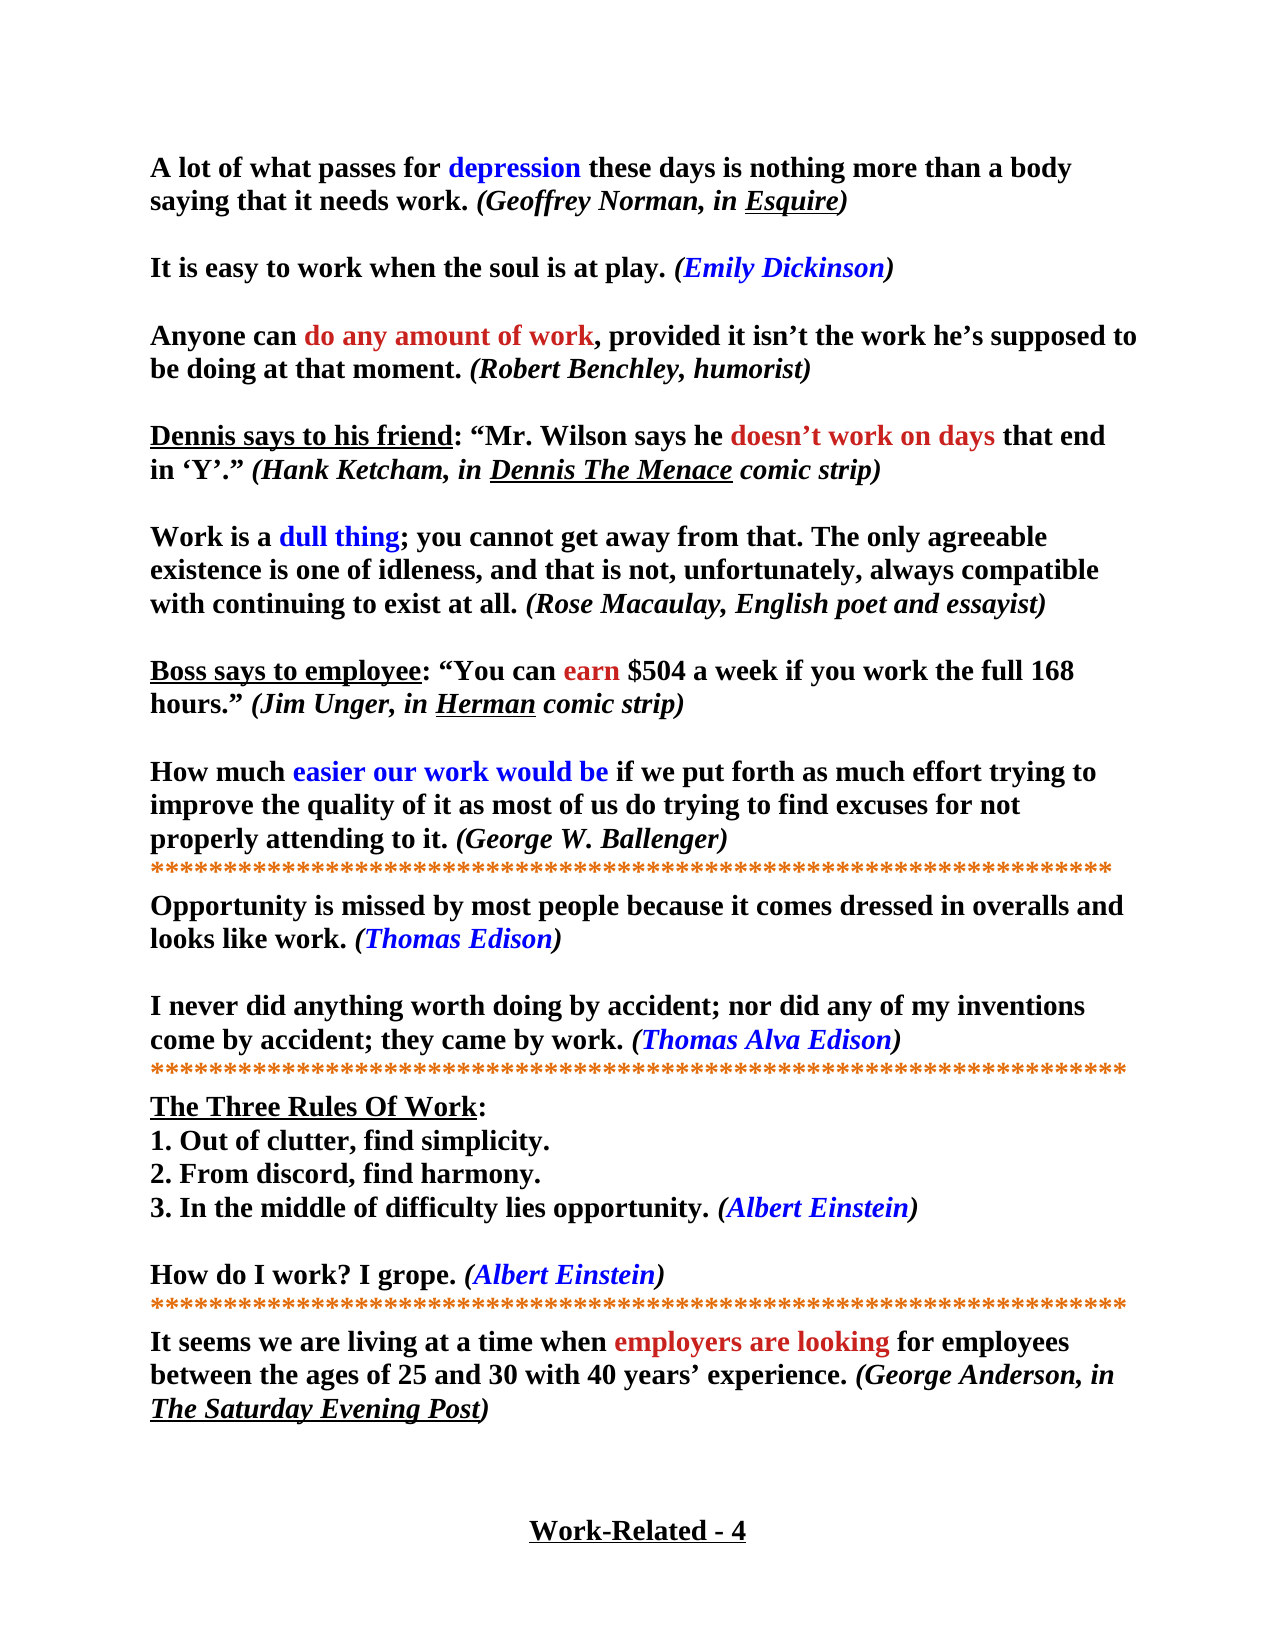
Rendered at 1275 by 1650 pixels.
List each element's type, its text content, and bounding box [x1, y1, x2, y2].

text 2. From discord, find harmony. [150, 1156, 1140, 1190]
text Dennis says to his friend: “Mr. Wilson says he doesn’t work on days that end in ‘Y’.” (Hank Ketcham, in Dennis The Menace comic strip) [150, 418, 1125, 485]
text ******************************************************************* [150, 1290, 1140, 1324]
text Opportunity is missed by most people because it comes dressed in overalls and looks like work. (Thomas Edison) [150, 888, 1140, 955]
text I never did anything worth doing by accident; nor did any of my inventions come by accident; they came by work. (Thomas Alva Edison) [150, 988, 1140, 1056]
text How do I work? I grope. (Albert Einstein) [150, 1257, 1140, 1290]
text The Three Rules Of Work: [150, 1089, 1140, 1123]
text It seems we are living at a time when employers are looking for employees between the ages of 25 and 30 with 40 years’ experience. (George Anderson, in The Saturday Evening Post) [150, 1324, 1140, 1424]
text Boss says to employee: “You can earn $504 a week if you work the full 168 hours.” (Jim Unger, in Herman comic strip) [150, 653, 1125, 720]
text ******************************************************************* [150, 1056, 1140, 1089]
text Work is a dull thing; you cannot get away from that. The only agreeable existence is one of idleness, and that is not, unfortunately, always compatible with continuing to exist at all. (Rose Macaulay, English poet and essayist) [150, 519, 1125, 619]
text How much easier our work would be if we put forth as much effort trying to improve the quality of it as most of us do trying to find excuses for not properly attending to it. (George W. Ballenger) [150, 754, 1125, 854]
text It is easy to work when the soul is at play. (Emily Dickinson) [150, 251, 1125, 284]
text ****************************************************************** [150, 854, 1125, 888]
text 3. In the middle of difficulty lies opportunity. (Albert Einstein) [150, 1190, 1140, 1223]
text 1. Out of clutter, find simplicity. [150, 1123, 1140, 1156]
text Anyone can do any amount of work, provided it isn’t the work he’s supposed to be doing at that moment. (Robert Benchley, humorist) [150, 318, 1140, 385]
text A lot of what passes for depression these days is nothing more than a body saying that it needs work. (Geoffrey Norman, in Esquire) [150, 150, 1125, 217]
